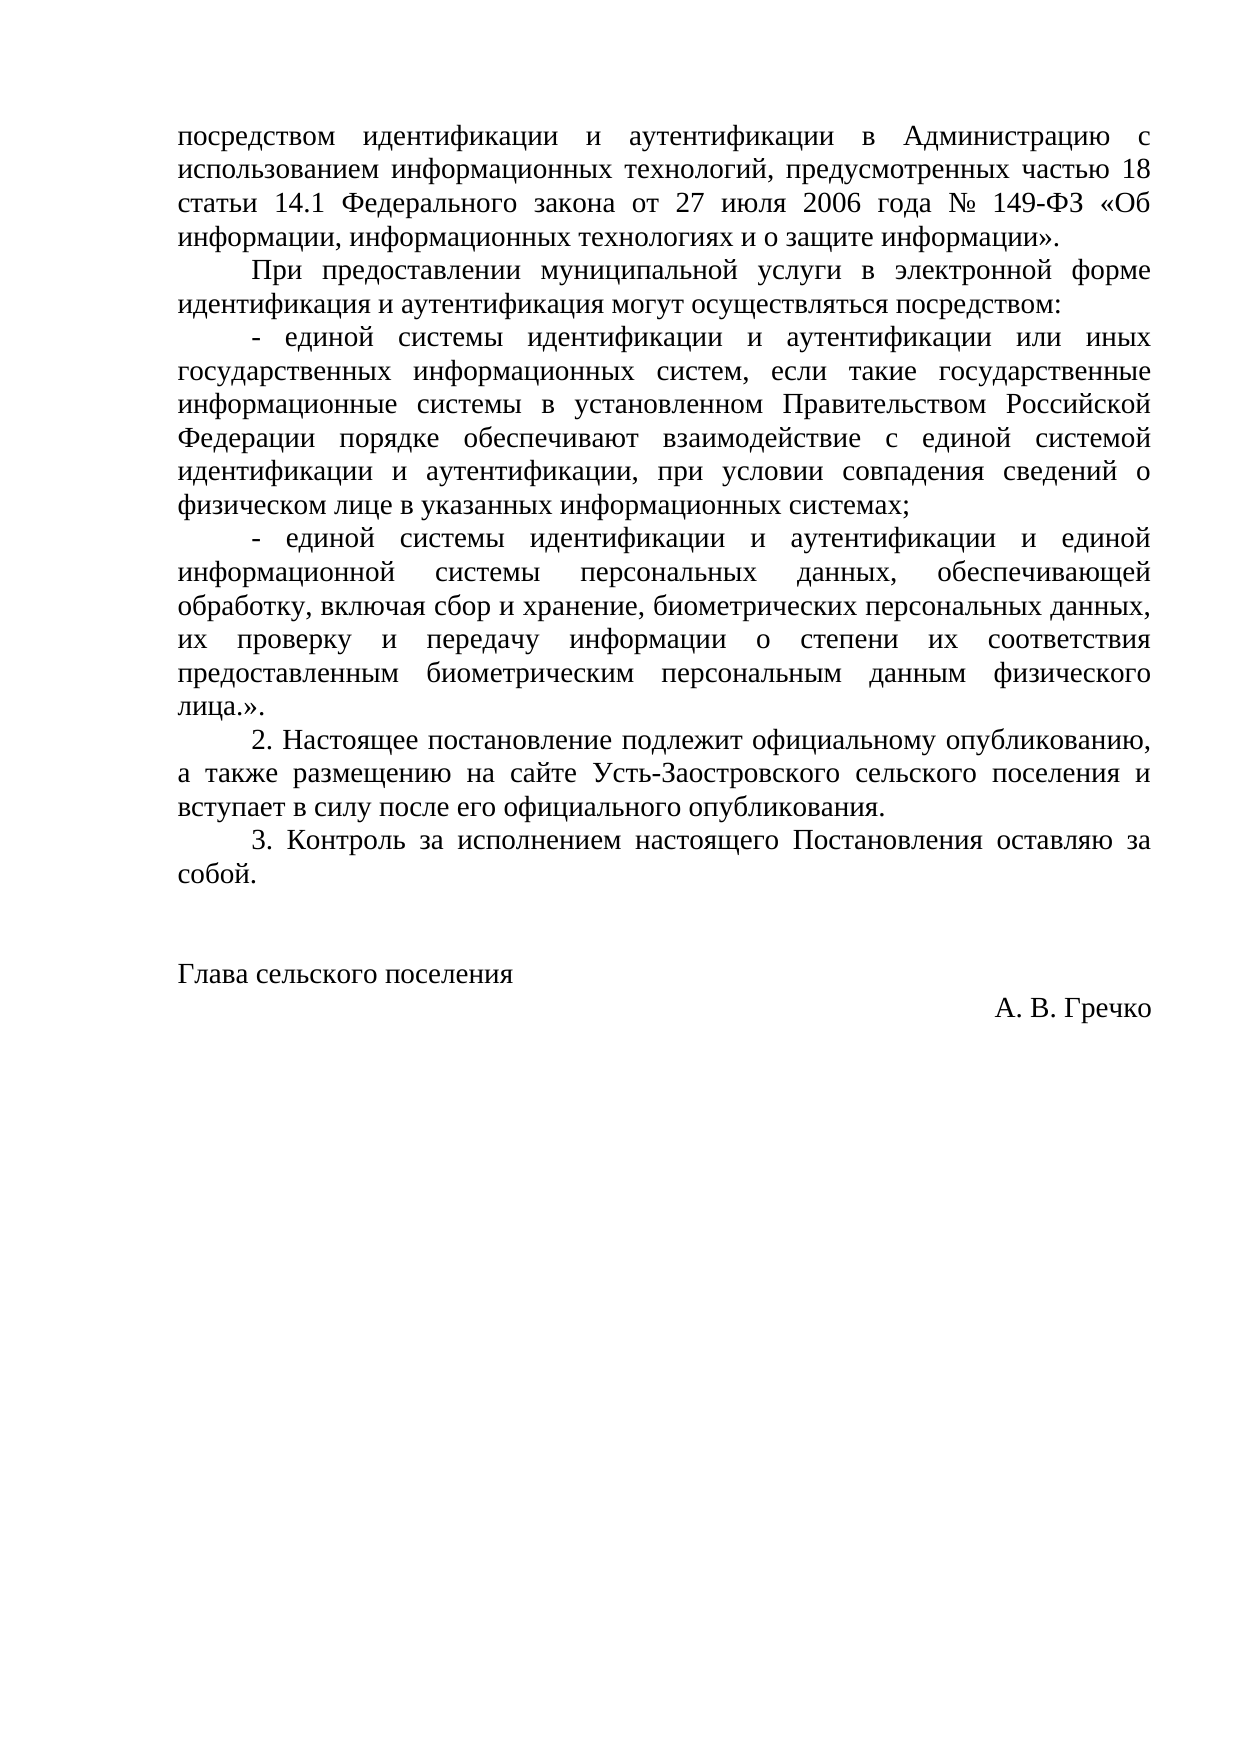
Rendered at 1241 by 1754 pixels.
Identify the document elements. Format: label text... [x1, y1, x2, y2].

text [177, 118, 1152, 252]
text 2. Настоящее постановление подлежит официальному опубликованию, а также размещению на сайте Усть-Заостровского сельского поселения и вступает в силу после его официального опубликования. [177, 722, 1152, 822]
text При предоставлении муниципальной услуги в электронной форме идентификация и аутентификация могут осуществляться посредством: [177, 252, 1152, 319]
text - единой системы идентификации и аутентификации или иных государственных информационных систем, если такие государственные информационные системы в установленном Правительством Российской Федерации порядке обеспечивают взаимодействие с единой системой идентификации и аутентификации, при условии совпадения сведений о физическом лице в указанных информационных системах; [177, 319, 1152, 521]
text А. В. Гречко [177, 990, 1152, 1024]
text - единой системы идентификации и аутентификации и единой информационной системы персональных данных, обеспечивающей обработку, включая сбор и хранение, биометрических персональных данных, их проверку и передачу информации о степени их соответствия предоставленным биометрическим персональным данным физического лица.». [177, 521, 1152, 722]
text Глава сельского поселения [177, 957, 1152, 990]
text 3. Контроль за исполнением настоящего Постановления оставляю за собой. [177, 822, 1152, 889]
